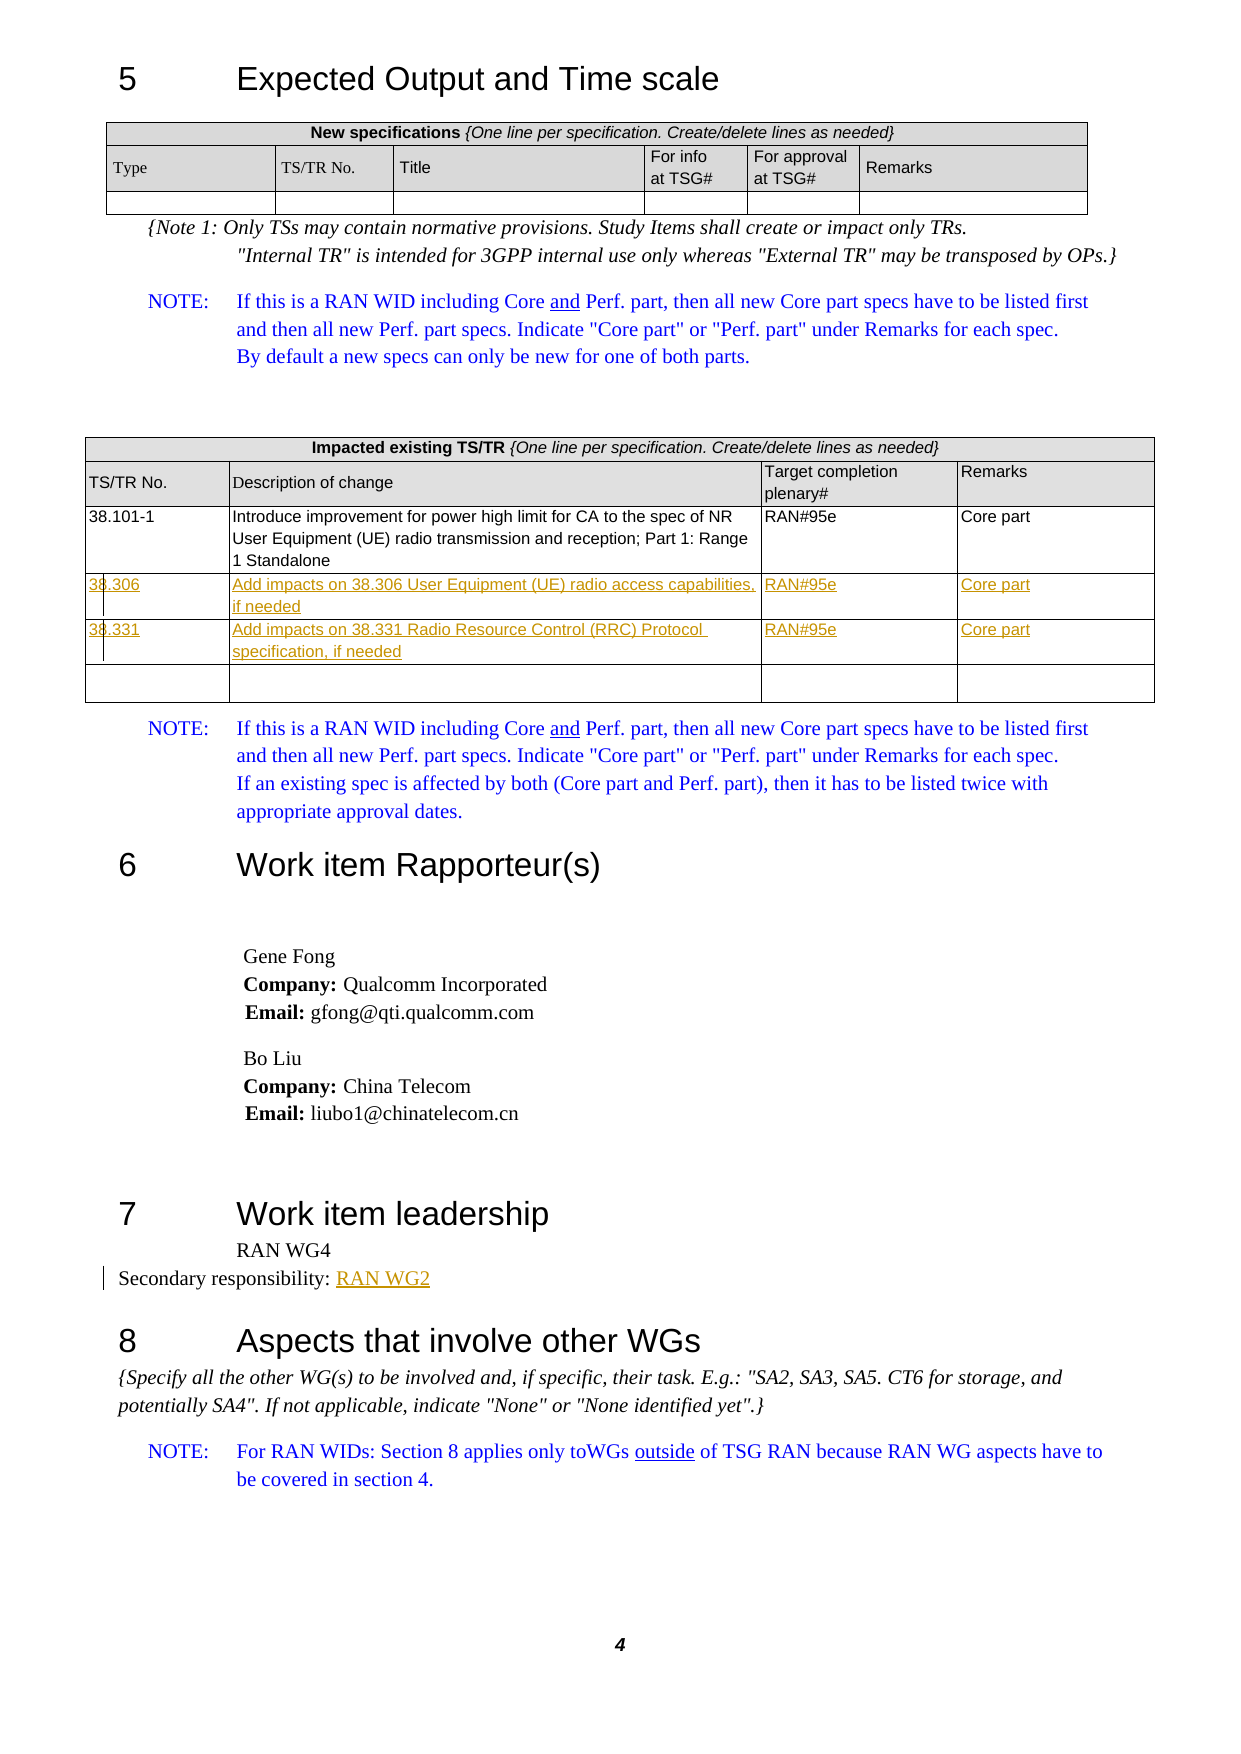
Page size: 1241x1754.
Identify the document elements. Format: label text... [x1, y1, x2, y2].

text Email: liubo1@chinatelecom.cn [161, 1101, 1132, 1125]
table_cell [230, 620, 761, 664]
table_cell [86, 574, 229, 619]
table_cell Remarks [958, 462, 1154, 506]
table_cell [645, 192, 747, 214]
subtitle 5 Expected Output and Time scale [118, 59, 1122, 97]
text Company: China Telecom [243, 1073, 1132, 1098]
text NOTE: For RAN WIDs: Section 8 applies only toWGs outside of TSG RAN because RAN WG aspects have to be covered in section 4. [148, 1439, 1122, 1491]
table_cell For approval at TSG# [748, 146, 859, 191]
text {Specify all the other WG(s) to be involved and, if specific, their task. E.g.: "SA2, SA3, SA5. CT6 for storage, and potentially SA4". If not applicable, indicate "None" or "None identified yet".} [118, 1365, 1122, 1417]
table_cell [860, 192, 1087, 214]
table_cell Remarks [860, 146, 1087, 191]
subtitle 8 Aspects that involve other WGs [118, 1321, 1122, 1359]
table_cell [107, 192, 275, 214]
table_cell [230, 665, 761, 702]
table_cell For info at TSG# [645, 146, 747, 191]
table_cell Title [394, 146, 644, 191]
text Secondary responsibility: [118, 1266, 1122, 1290]
table_cell Type [107, 146, 275, 191]
table_cell Core part [958, 507, 1154, 573]
text RAN WG4 [161, 1238, 1122, 1262]
table_cell [86, 620, 229, 664]
table_cell [762, 574, 957, 619]
table_cell 38.101-1 [86, 507, 229, 573]
table_cell Introduce improvement for power high limit for CA to the spec of NR User Equipment (UE) radio transmission and reception; Part 1: Range 1 Standalone [230, 507, 761, 573]
table_header New specifications {One line per specification. Create/delete lines as needed} [107, 123, 1087, 145]
text Company: Qualcomm Incorporated [243, 972, 1132, 996]
table_cell [762, 665, 957, 702]
table_cell [958, 620, 1154, 664]
table_cell RAN#95e [762, 507, 957, 573]
subtitle 6 Work item Rapporteur(s) [118, 845, 1122, 883]
text Gene Fong [243, 944, 1132, 968]
table_cell [762, 620, 957, 664]
table_cell Description of change [230, 462, 761, 506]
text {Note 1: Only TSs may contain normative provisions. Study Items shall create or impact only TRs. "Internal TR" is intended for 3GPP internal use only whereas "External TR" may be transposed by OPs.} [148, 215, 1122, 267]
table_cell Target completion plenary# [762, 462, 957, 506]
table_cell [86, 665, 229, 702]
table_cell [230, 574, 761, 619]
text Email: gfong@qti.qualcomm.com [161, 999, 1132, 1024]
table_cell [748, 192, 859, 214]
text Bo Liu [243, 1046, 1132, 1070]
text NOTE: If this is a RAN WID including Core and Perf. part, then all new Core part specs have to be listed first and then all new Perf. part specs. Indicate "Core part" or "Perf. part" under Remarks for each spec. If an existing spec is affected by both (Core part and Perf. part), then it has to be listed twice with appropriate approval dates. [148, 716, 1122, 823]
table_cell [958, 665, 1154, 702]
table_header Impacted existing TS/TR {One line per specification. Create/delete lines as needed} [86, 438, 1154, 461]
table_cell TS/TR No. [86, 462, 229, 506]
table_cell [276, 192, 393, 214]
text NOTE: If this is a RAN WID including Core and Perf. part, then all new Core part specs have to be listed first and then all new Perf. part specs. Indicate "Core part" or "Perf. part" under Remarks for each spec. By default a new specs can only be new for one of both parts. [148, 289, 1122, 368]
table_cell TS/TR No. [276, 146, 393, 191]
table_cell [394, 192, 644, 214]
subtitle 7 Work item leadership [118, 1194, 1122, 1232]
table_cell [958, 574, 1154, 619]
